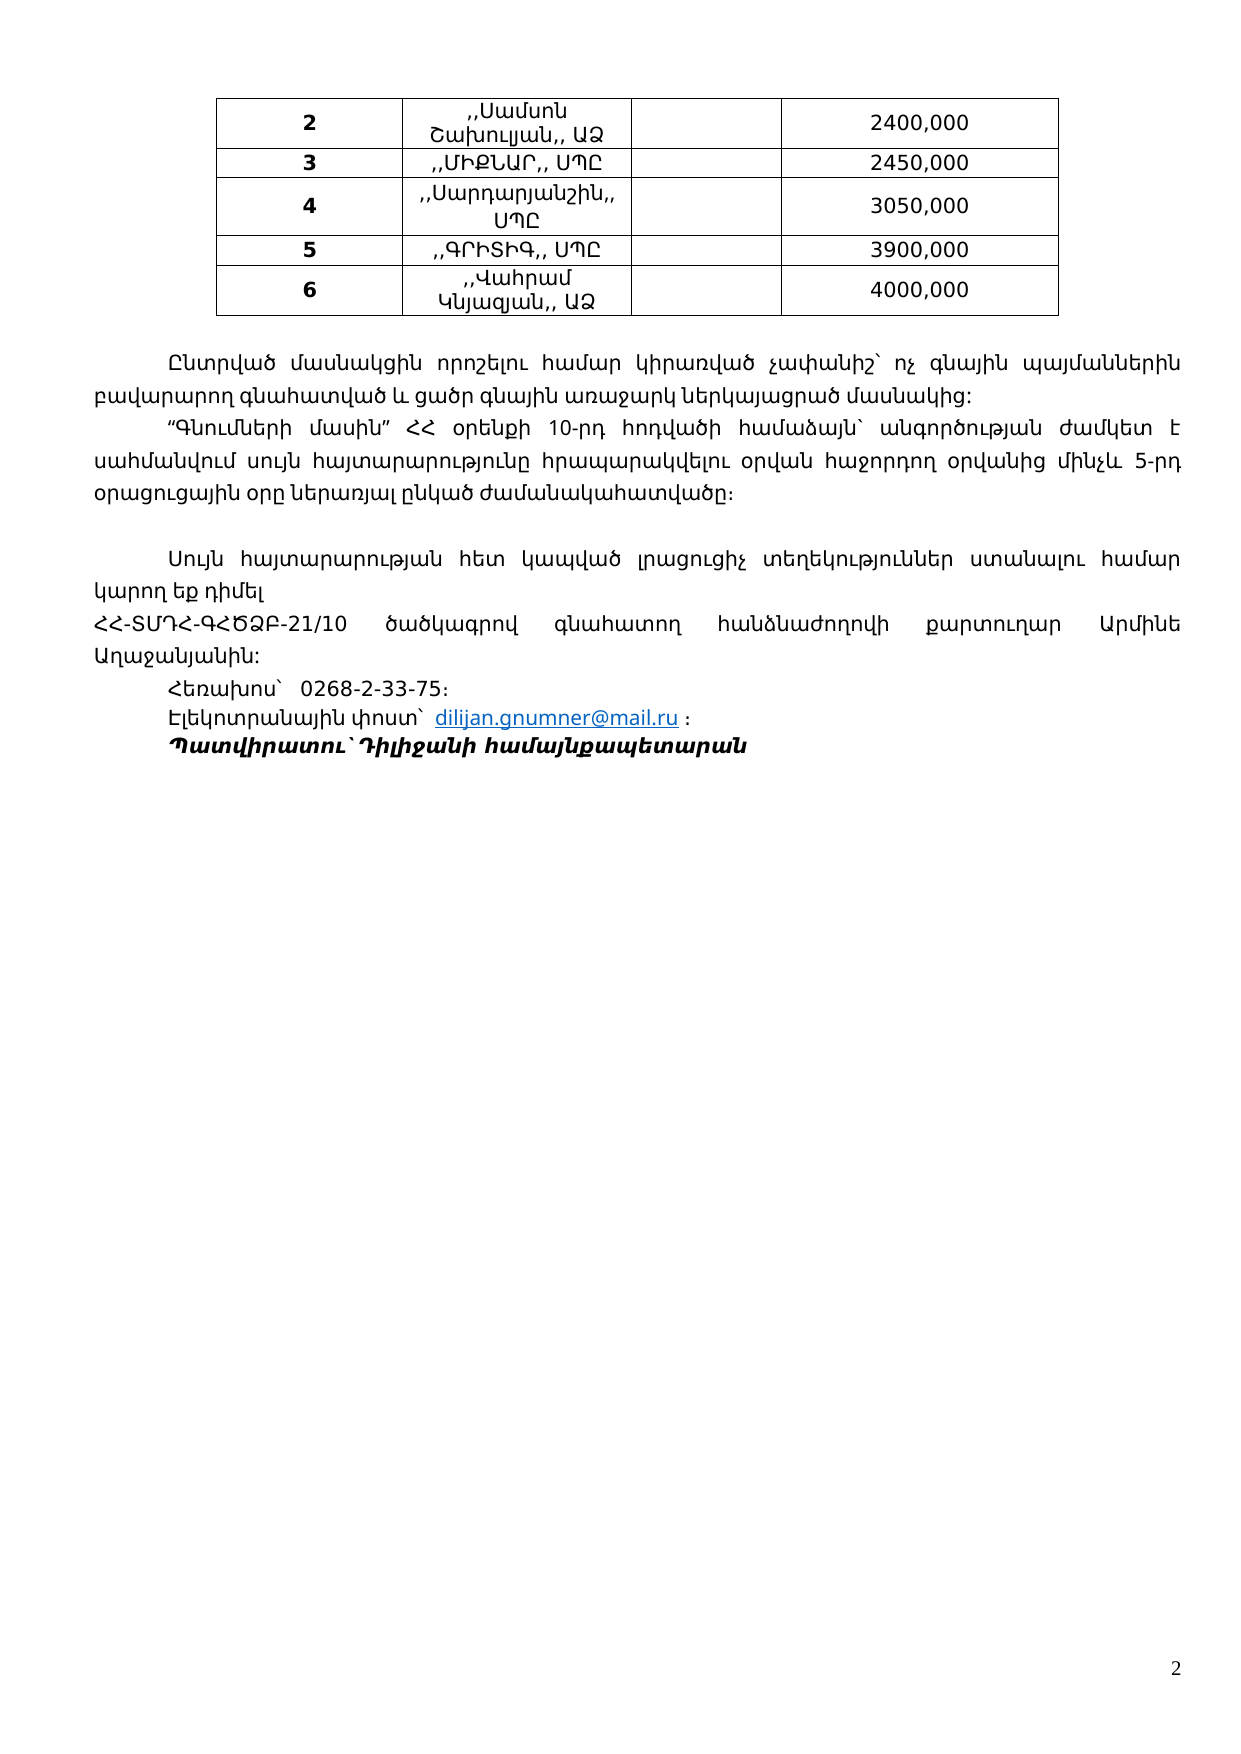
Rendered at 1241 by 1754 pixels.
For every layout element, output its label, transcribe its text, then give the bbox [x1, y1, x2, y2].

table_cell ,,Սարդարյանշին,, ՍՊԸ [403, 178, 631, 235]
table_cell ,,ԳՐԻՏԻԳ,, ՍՊԸ [403, 236, 631, 265]
table_cell 2400,000 [782, 99, 1058, 147]
table_cell 3900,000 [782, 236, 1058, 265]
text Հեռախոս՝ 0268-2-33-75։ [94, 674, 1181, 703]
table_cell [632, 99, 781, 147]
table_cell [632, 236, 781, 265]
table_cell 5 [217, 236, 402, 265]
table_cell 3 [217, 149, 402, 177]
text Պատվիրատու` Դիլիջանի համայնքապետարան [94, 731, 1181, 759]
table_cell ,,ՄԻՔՆԱՐ,, ՍՊԸ [403, 149, 631, 177]
table_cell 4000,000 [782, 266, 1058, 314]
table_cell ,,Վահրամ Կնյազյան,, ԱՁ [403, 266, 631, 314]
table_cell ,,Սամսոն Շախուլյան,, ԱՁ [403, 99, 631, 147]
text Սույն հայտարարության հետ կապված լրացուցիչ տեղեկություններ ստանալու համար կարող եք դիմել [94, 544, 1181, 605]
table_cell 3050,000 [782, 178, 1058, 235]
table_cell 2 [217, 99, 402, 147]
table_cell 2450,000 [782, 149, 1058, 177]
text ՀՀ-ՏՄԴՀ-ԳՀԾՁԲ-21/10 ծածկագրով գնահատող հանձնաժողովի քարտուղար Արմինե Աղաջանյանին: [94, 609, 1181, 670]
text “Գնումների մասին” ՀՀ օրենքի 10-րդ հոդվածի համաձայն` անգործության ժամկետ է սահմանվում սույն հայտարարությունը հրապարակվելու օրվան հաջորդող օրվանից մինչև 5-րդ օրացուցային օրը ներառյալ ընկած ժամանակահատվածը։ [94, 413, 1181, 507]
table_cell [632, 266, 781, 314]
table_cell 6 [217, 266, 402, 314]
text Էլեկոտրանային փոստ՝ dilijan.gnumner@mail.ru ։ [94, 703, 1181, 731]
table_cell [632, 178, 781, 235]
table_cell [632, 149, 781, 177]
text Ընտրված մասնակցին որոշելու համար կիրառված չափանիշ՝ ոչ գնային պայմաններին բավարարող գնահատված և ցածր գնային առաջարկ ներկայացրած մասնակից: [94, 348, 1181, 409]
table_cell 4 [217, 178, 402, 235]
